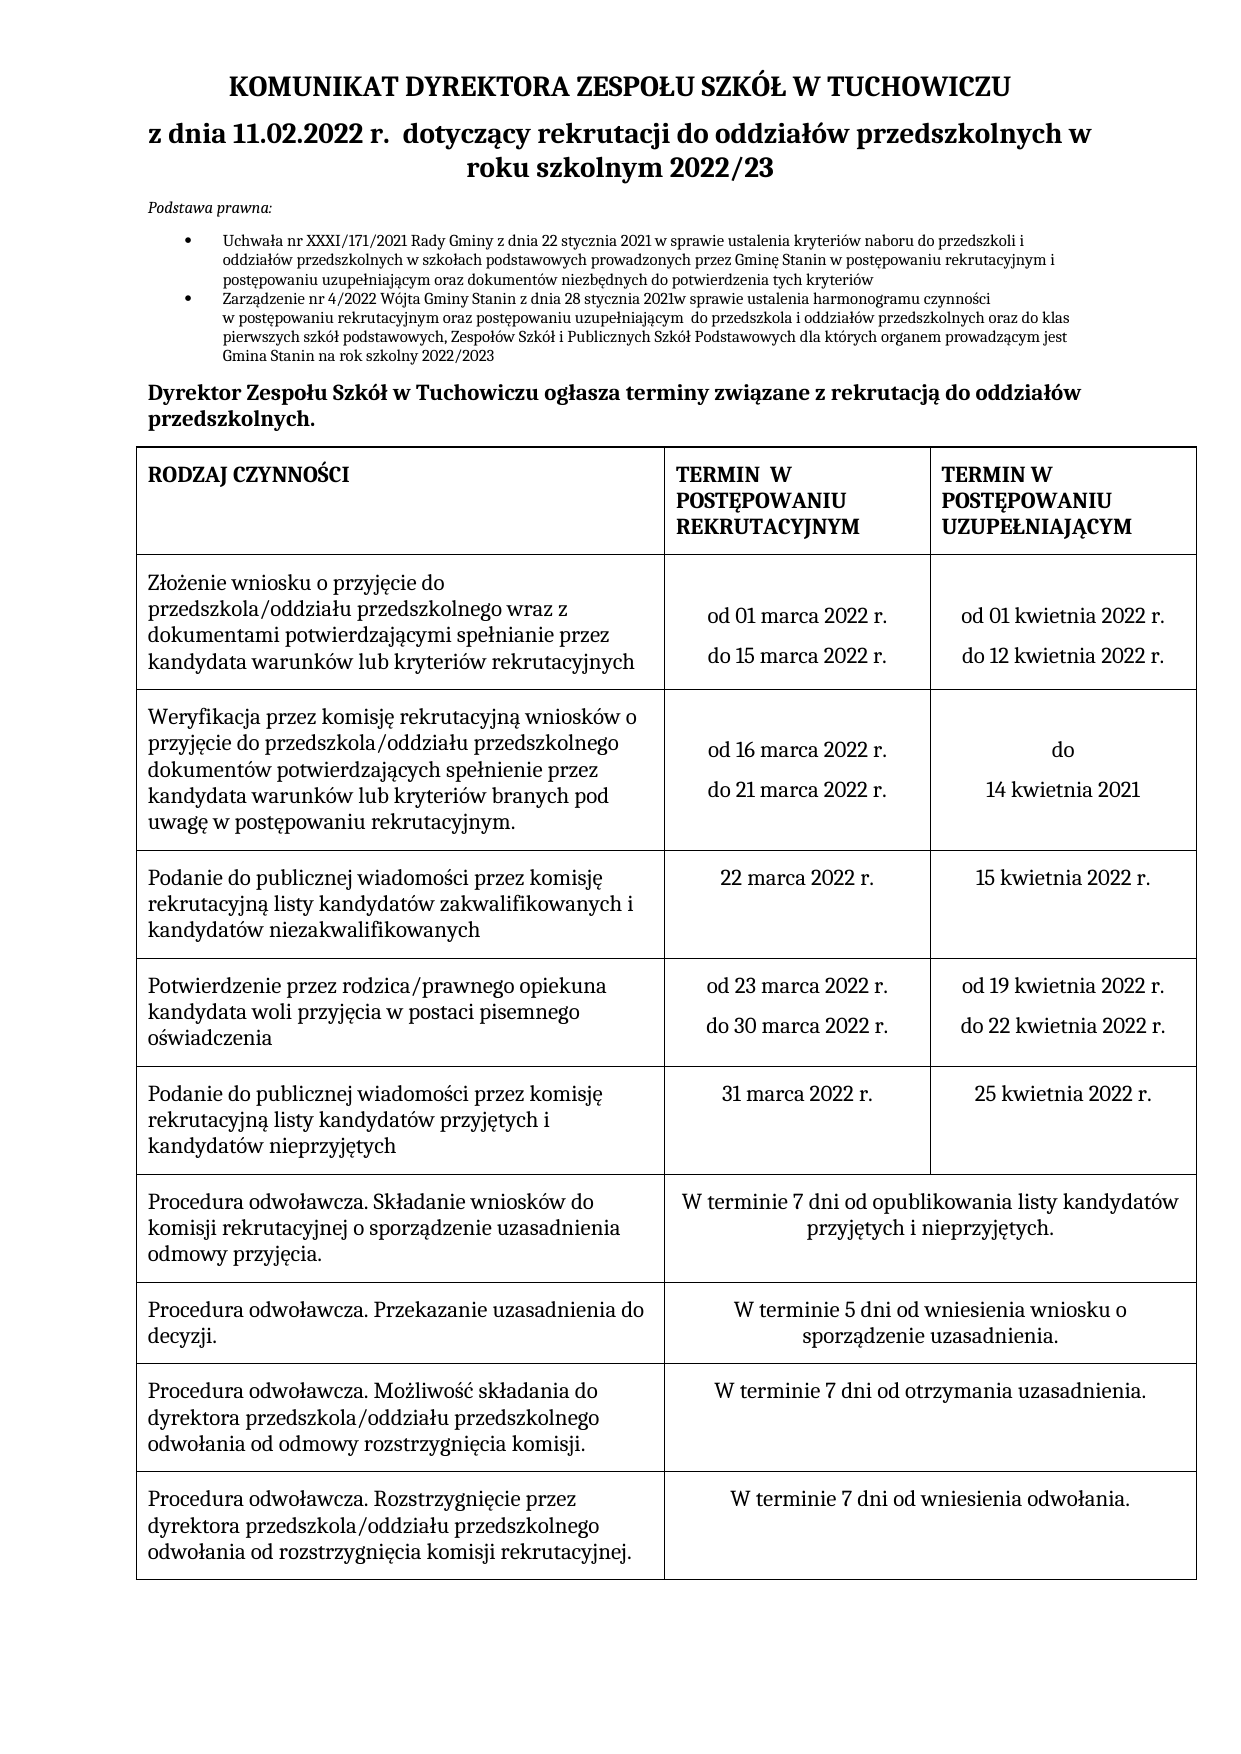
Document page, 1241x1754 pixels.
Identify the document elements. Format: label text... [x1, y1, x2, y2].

table_cell Podanie do publicznej wiadomości przez komisję rekrutacyjną listy kandydatów przyjętych i kandydatów nieprzyjętych [137, 1067, 664, 1173]
list Uchwała nr XXXI/171/2021 Rady Gminy z dnia 22 stycznia 2021 w sprawie ustalenia kryteriów naboru do przedszkoli i oddziałów przedszkolnych w szkołach podstawowych prowadzonych przez Gminę Stanin w postępowaniu rekrutacyjnym i postępowaniu uzupełniającym oraz dokumentów niezbędnych do potwierdzenia tych kryteriów [185, 232, 1093, 289]
table_cell Procedura odwoławcza. Składanie wniosków do komisji rekrutacyjnej o sporządzenie uzasadnienia odmowy przyjęcia. [137, 1175, 664, 1282]
table_cell 31 marca 2022 r. [665, 1067, 930, 1173]
table_cell Podanie do publicznej wiadomości przez komisję rekrutacyjną listy kandydatów zakwalifikowanych i kandydatów niezakwalifikowanych [137, 851, 664, 957]
table_cell od 01 marca 2022 r. do 15 marca 2022 r. [665, 555, 930, 689]
table_cell od 23 marca 2022 r. do 30 marca 2022 r. [665, 959, 930, 1066]
table_cell od 01 kwietnia 2022 r. do 12 kwietnia 2022 r. [931, 555, 1196, 689]
table_cell Złożenie wniosku o przyjęcie do przedszkola/oddziału przedszkolnego wraz z dokumentami potwierdzającymi spełnianie przez kandydata warunków lub kryteriów rekrutacyjnych [137, 555, 664, 689]
table_header TERMIN W POSTĘPOWANIU REKRUTACYJNYM [665, 448, 930, 554]
table_cell Weryfikacja przez komisję rekrutacyjną wniosków o przyjęcie do przedszkola/oddziału przedszkolnego dokumentów potwierdzających spełnienie przez kandydata warunków lub kryteriów branych pod uwagę w postępowaniu rekrutacyjnym. [137, 690, 664, 849]
table_cell Procedura odwoławcza. Rozstrzygnięcie przez dyrektora przedszkola/oddziału przedszkolnego odwołania od rozstrzygnięcia komisji rekrutacyjnej. [137, 1472, 664, 1579]
table_cell W terminie 7 dni od wniesienia odwołania. [665, 1472, 1196, 1579]
text z dnia 11.02.2022 r. dotyczący rekrutacji do oddziałów przedszkolnych w roku szkolnym 2022/23 [148, 117, 1093, 184]
table_cell W terminie 7 dni od otrzymania uzasadnienia. [665, 1364, 1196, 1471]
table_cell 22 marca 2022 r. [665, 851, 930, 957]
table_cell 25 kwietnia 2022 r. [931, 1067, 1196, 1173]
table_header RODZAJ CZYNNOŚCI [137, 448, 664, 554]
table_cell W terminie 5 dni od wniesienia wniosku o sporządzenie uzasadnienia. [665, 1283, 1196, 1363]
text Podstawa prawna: [148, 198, 1093, 218]
table_cell od 19 kwietnia 2022 r. do 22 kwietnia 2022 r. [931, 959, 1196, 1066]
table_cell Procedura odwoławcza. Przekazanie uzasadnienia do decyzji. [137, 1283, 664, 1363]
text Dyrektor Zespołu Szkół w Tuchowiczu ogłasza terminy związane z rekrutacją do oddziałów przedszkolnych. [148, 380, 1093, 432]
list Zarządzenie nr 4/2022 Wójta Gminy Stanin z dnia 28 stycznia 2021w sprawie ustalenia harmonogramu czynności [185, 289, 1093, 308]
list w postępowaniu rekrutacyjnym oraz postępowaniu uzupełniającym do przedszkola i oddziałów przedszkolnych oraz do klas pierwszych szkół podstawowych, Zespołów Szkół i Publicznych Szkół Podstawowych dla których organem prowadzącym jest Gmina Stanin na rok szkolny 2022/2023 [223, 308, 1093, 366]
table_cell Procedura odwoławcza. Możliwość składania do dyrektora przedszkola/oddziału przedszkolnego odwołania od odmowy rozstrzygnięcia komisji. [137, 1364, 664, 1471]
table_cell do 14 kwietnia 2021 [931, 690, 1196, 849]
table_cell od 16 marca 2022 r. do 21 marca 2022 r. [665, 690, 930, 849]
text KOMUNIKAT DYREKTORA ZESPOŁU SZKÓŁ W TUCHOWICZU [148, 43, 1093, 103]
table_cell Potwierdzenie przez rodzica/prawnego opiekuna kandydata woli przyjęcia w postaci pisemnego oświadczenia [137, 959, 664, 1066]
table_cell 15 kwietnia 2022 r. [931, 851, 1196, 957]
table_header TERMIN W POSTĘPOWANIU UZUPEŁNIAJĄCYM [931, 448, 1196, 554]
table_cell W terminie 7 dni od opublikowania listy kandydatów przyjętych i nieprzyjętych. [665, 1175, 1196, 1282]
